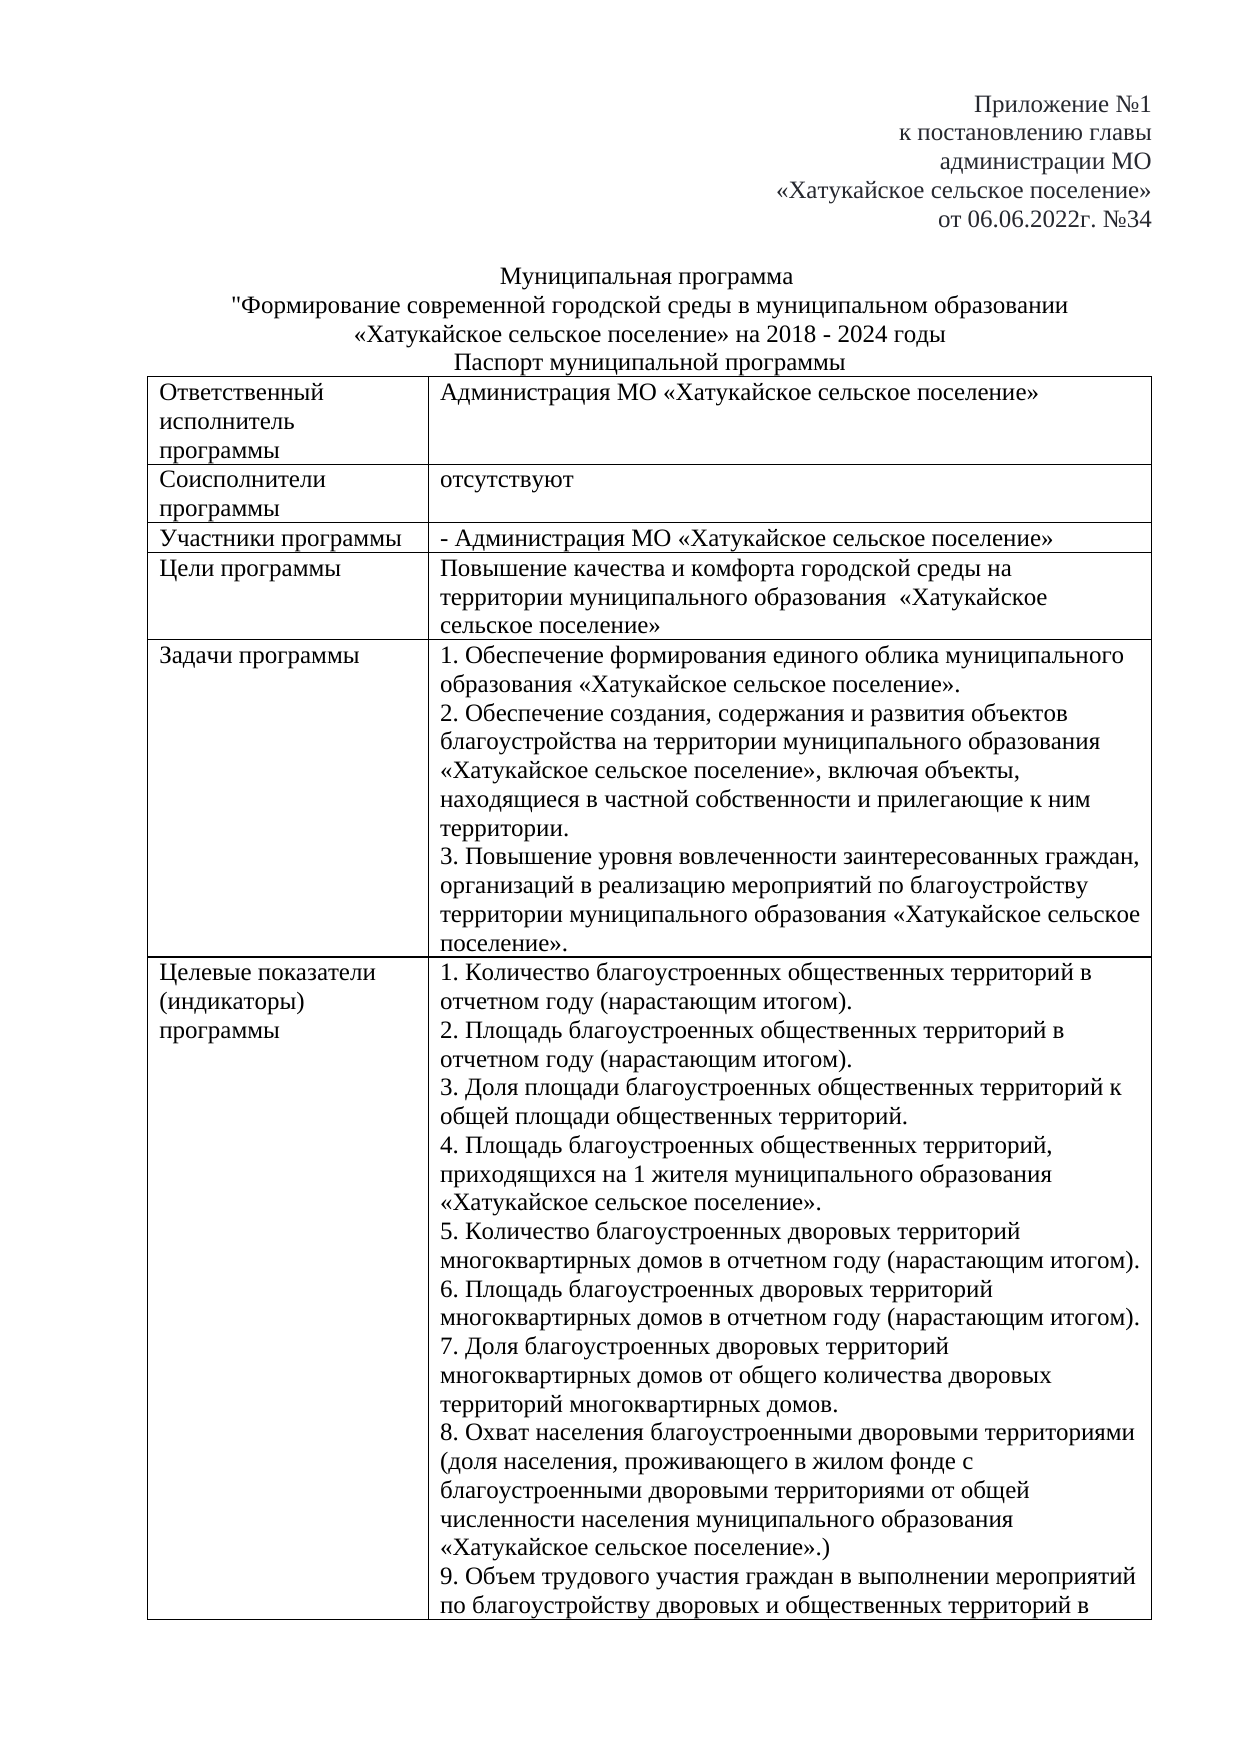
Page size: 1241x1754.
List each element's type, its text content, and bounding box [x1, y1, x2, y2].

table_cell Задачи программы [148, 640, 428, 956]
table_header Администрация МО «Хатукайское сельское поселение» [429, 377, 1151, 463]
subtitle Муниципальная программа "Формирование современной городской среды в муниципальном образовании [148, 261, 1152, 319]
table_cell Соисполнители программы [148, 465, 428, 522]
table_cell отсутствуют [429, 465, 1151, 522]
text к постановлению главы [148, 117, 1152, 146]
table_header Ответственный исполнитель программы [148, 377, 428, 463]
text от 06.06.2022г. №34 [148, 204, 1152, 232]
text Приложение №1 [148, 89, 1152, 117]
table_cell Участники программы [148, 523, 428, 552]
text «Хатукайское сельское поселение» [148, 175, 1152, 204]
subtitle «Хатукайское сельское поселение» на 2018 - 2024 годы [148, 319, 1152, 347]
table_cell Цели программы [148, 553, 428, 639]
subtitle Паспорт муниципальной программы [148, 347, 1152, 376]
table_cell Повышение качества и комфорта городской среды на территории муниципального образования «Хатукайское сельское поселение» [429, 553, 1151, 639]
text администрации МО [148, 146, 1152, 175]
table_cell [148, 958, 428, 1619]
table_cell 1. Обеспечение формирования единого облика муниципального образования «Хатукайское сельское поселение». 2. Обеспечение создания, содержания и развития объектов благоустройства на территории муниципального образования «Хатукайское сельское поселение», включая объекты, находящиеся в частной собственности и прилегающие к ним территории. 3. Повышение уровня вовлеченности заинтересованных граждан, организаций в реализацию мероприятий по благоустройству территории муниципального образования «Хатукайское сельское поселение». [429, 640, 1151, 956]
table_cell - Администрация МО «Хатукайское сельское поселение» [429, 523, 1151, 552]
